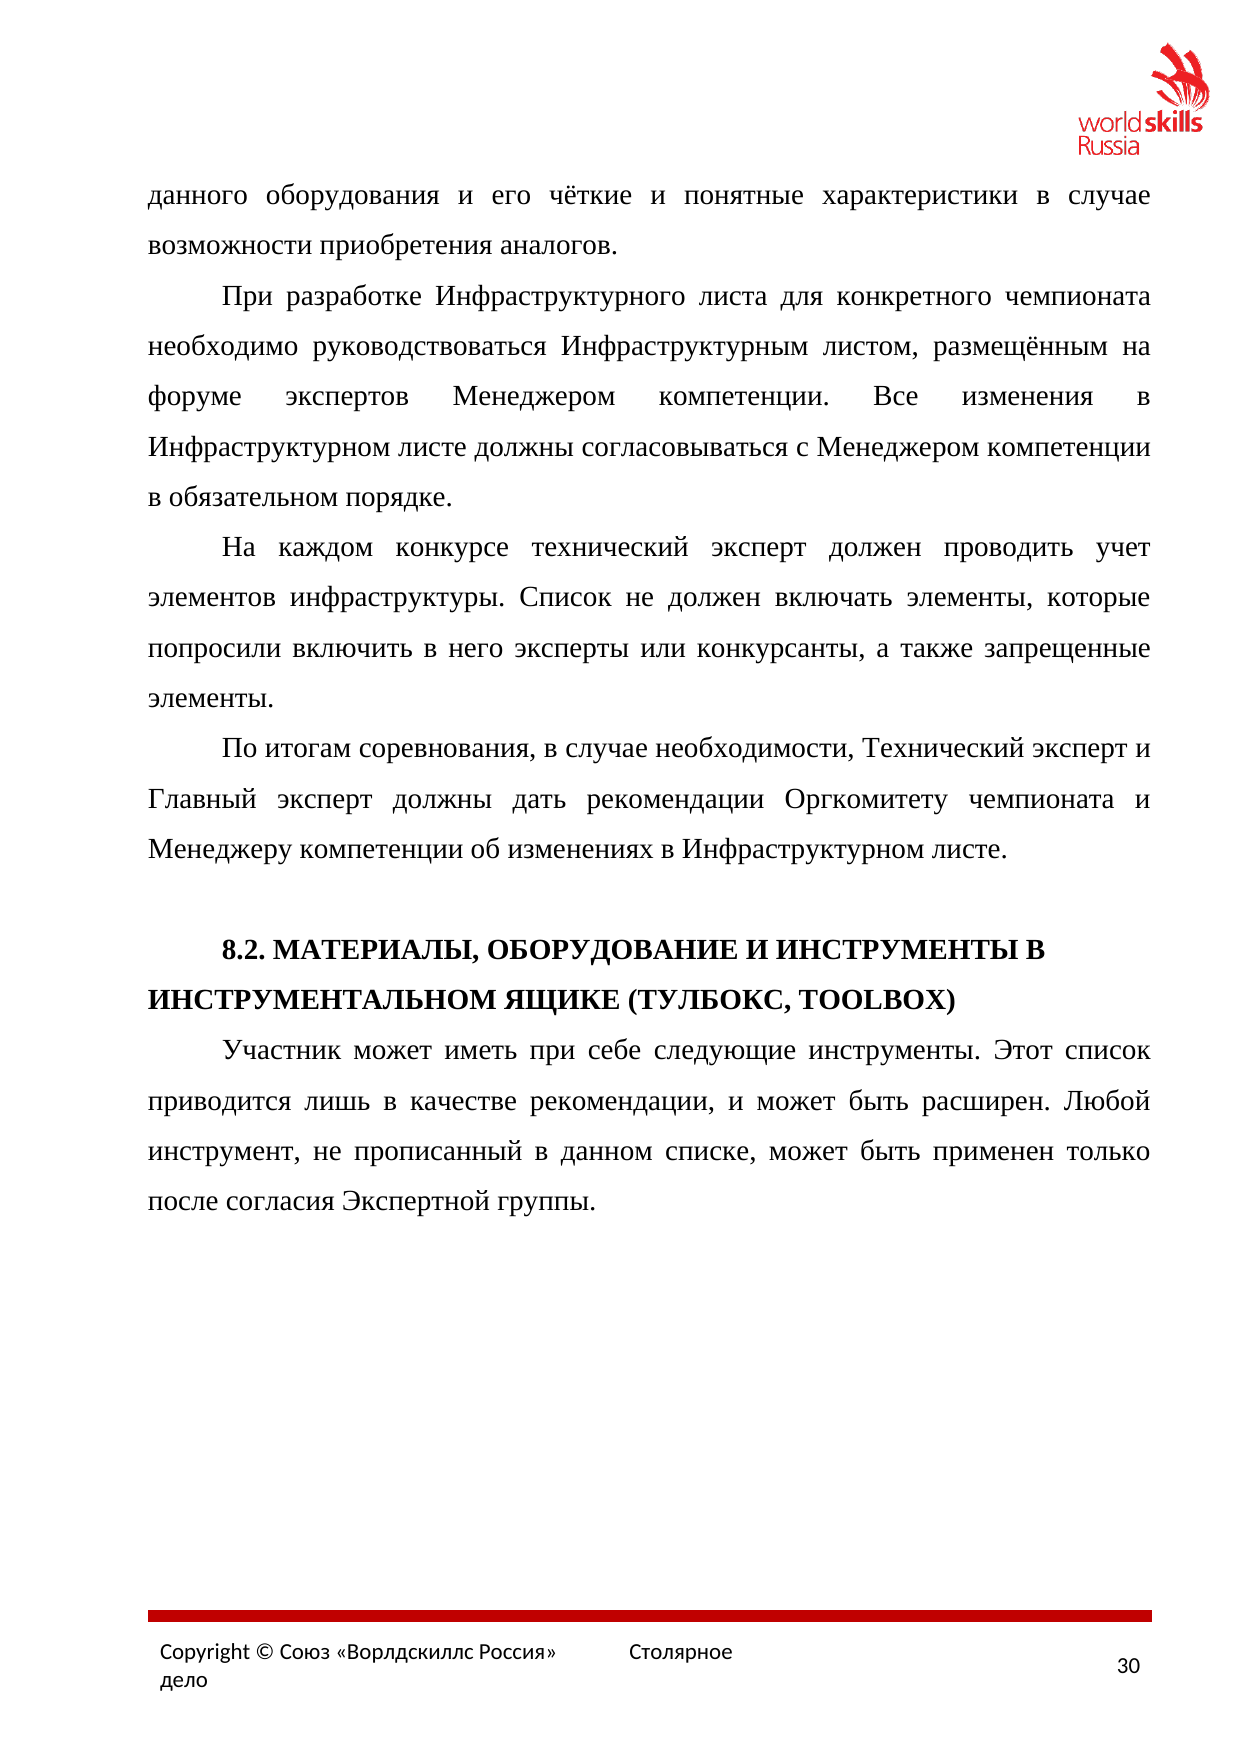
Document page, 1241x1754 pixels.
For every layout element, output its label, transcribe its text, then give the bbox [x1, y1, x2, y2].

text По итогам соревнования, в случае необходимости, Технический эксперт и Главный эксперт должны дать рекомендации Оргкомитету чемпионата и Менеджеру компетенции об изменениях в Инфраструктурном листе. [148, 731, 1152, 865]
text Участник может иметь при себе следующие инструменты. Этот список приводится лишь в качестве рекомендации, и может быть расширен. Любой инструмент, не прописанный в данном списке, может быть применен только после согласия Экспертной группы. [148, 1032, 1152, 1217]
text На каждом конкурсе технический эксперт должен проводить учет элементов инфраструктуры. Список не должен включать элементы, которые попросили включить в него эксперты или конкурсанты, а также запрещенные элементы. [148, 529, 1152, 714]
text 8.2. МАТЕРИАЛЫ, ОБОРУДОВАНИЕ И ИНСТРУМЕНТЫ В ИНСТРУМЕНТАЛЬНОМ ЯЩИКЕ (ТУЛБОКС, TOOLBOX) [148, 932, 1152, 1016]
text При разработке Инфраструктурного листа для конкретного чемпионата необходимо руководствоваться Инфраструктурным листом, размещённым на форуме экспертов Менеджером компетенции. Все изменения в Инфраструктурном листе должны согласовываться с Менеджером компетенции в обязательном порядке. [148, 278, 1152, 512]
picture [1078, 42, 1235, 155]
